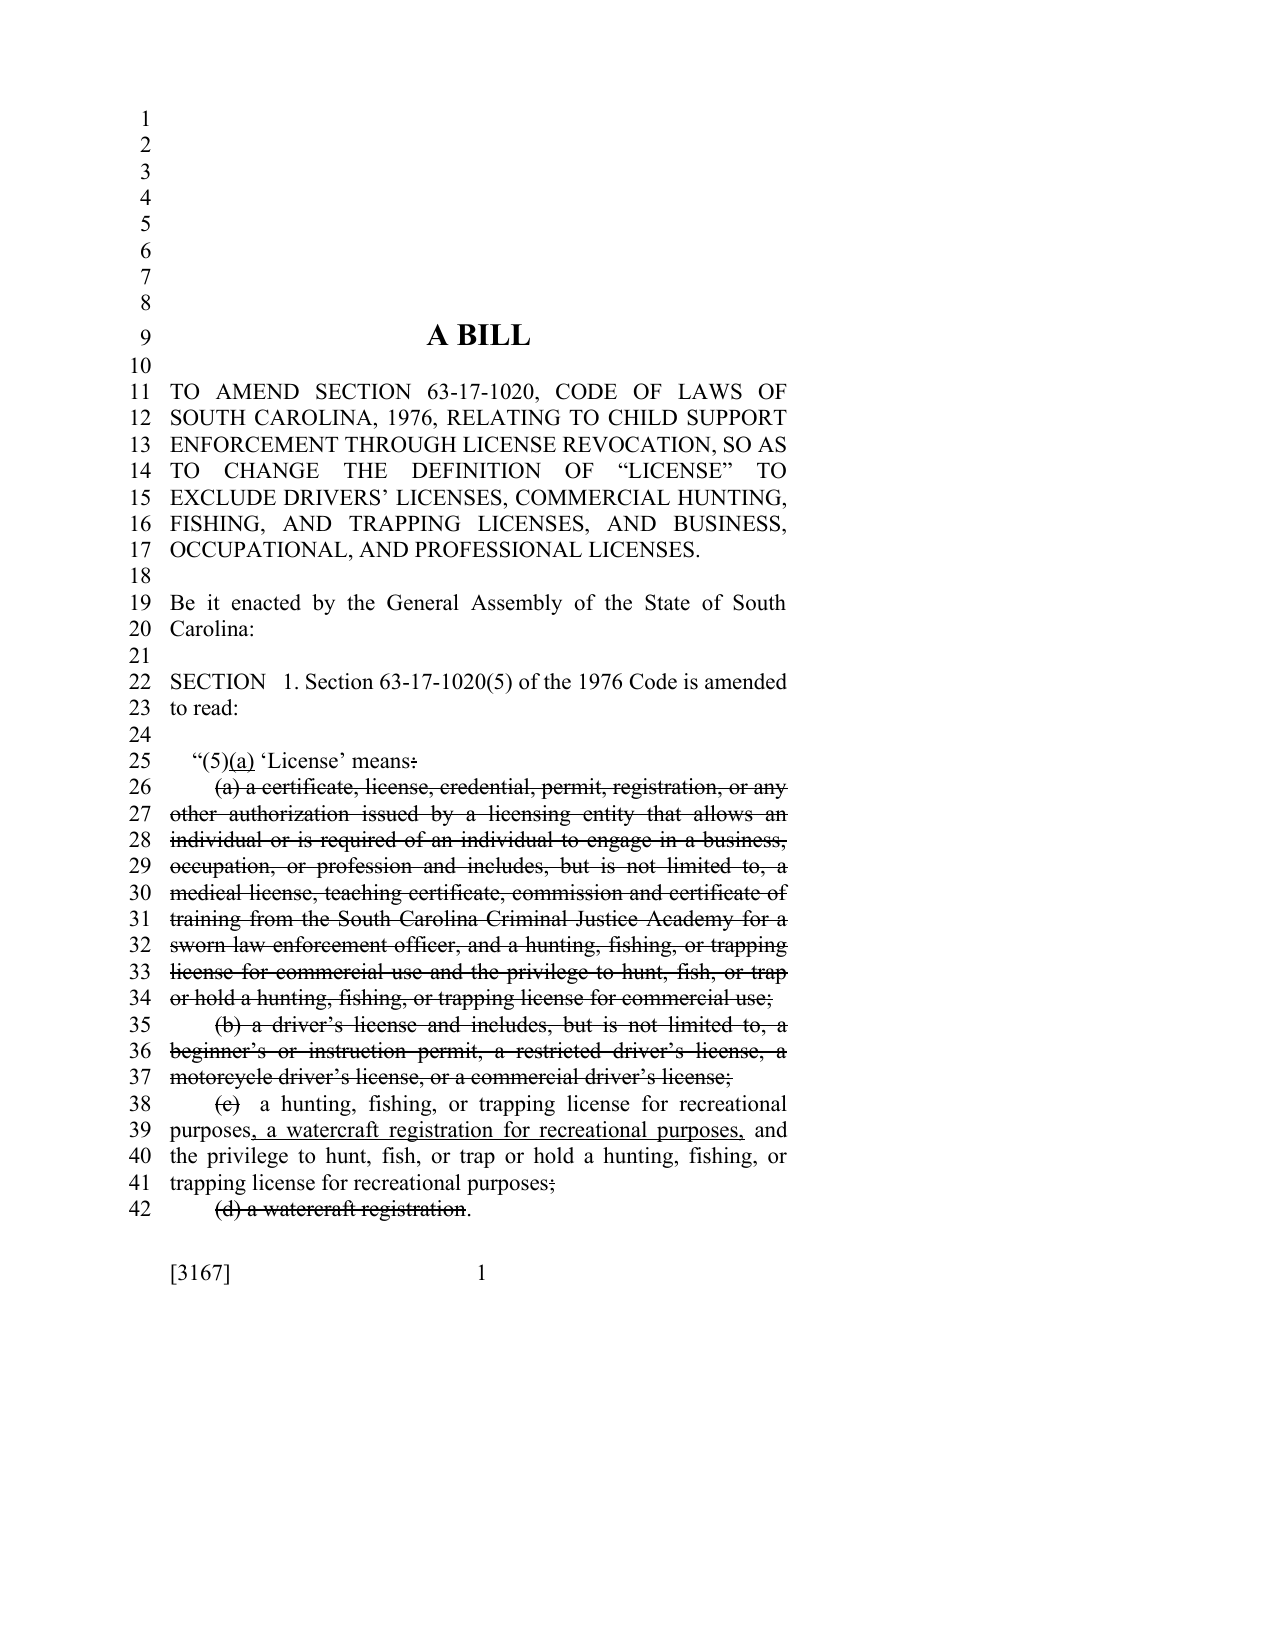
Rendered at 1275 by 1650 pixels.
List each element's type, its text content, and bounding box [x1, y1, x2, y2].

text A BILL [169, 316, 787, 352]
text SECTION 1. Section 63-17-1020(5) of the 1976 Code is amended to read: [169, 668, 787, 721]
text “(5)(a) ‘License’ means: [169, 747, 787, 773]
text Be it enacted by the General Assembly of the State of South Carolina: [169, 589, 787, 642]
text (d) a watercraft registration. [169, 1195, 787, 1221]
text (b) a driver’s license and includes, but is not limited to, a beginner’s or instruction permit, a restricted driver’s license, a motorcycle driver’s license, or a commercial driver’s license; [169, 1011, 787, 1051]
text (c) a hunting, fishing, or trapping license for recreational purposes, a watercraft registration for recreational purposes, and the privilege to hunt, fish, or trap or hold a hunting, fishing, or trapping license for recreational purposes; [169, 1090, 787, 1195]
text (b) a driver’s license and includes, but is not limited to, a beginner’s or instruction permit, a restricted driver’s license, a motorcycle driver’s license, or a commercial driver’s license; [169, 1052, 787, 1090]
text TO AMEND SECTION 63-17-1020, CODE OF LAWS OF SOUTH CAROLINA, 1976, RELATING TO CHILD SUPPORT ENFORCEMENT THROUGH LICENSE REVOCATION, SO AS TO CHANGE THE DEFINITION OF “LICENSE” TO EXCLUDE DRIVERS’ LICENSES, COMMERCIAL HUNTING, FISHING, AND TRAPPING LICENSES, AND BUSINESS, OCCUPATIONAL, AND PROFESSIONAL LICENSES. [169, 378, 787, 563]
